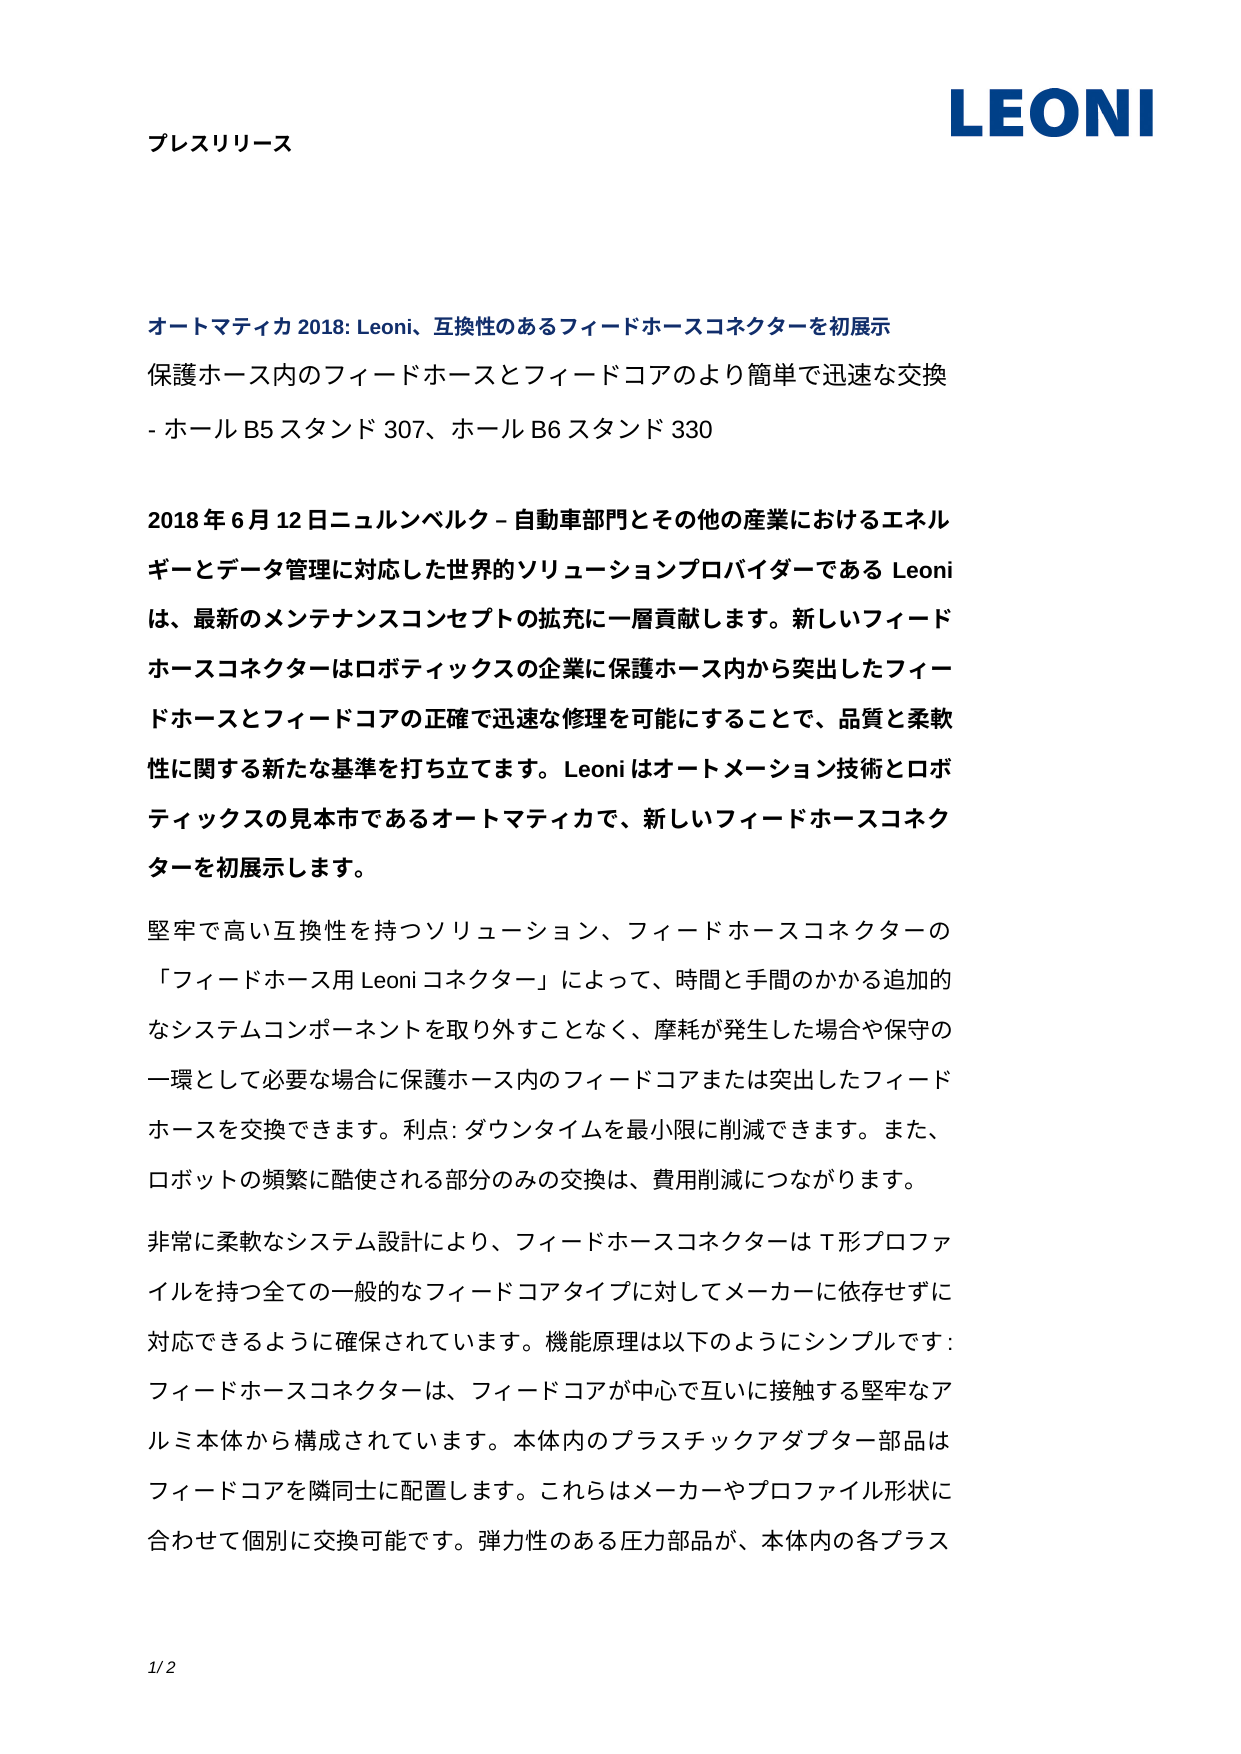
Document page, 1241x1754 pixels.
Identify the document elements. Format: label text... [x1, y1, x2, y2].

text 保護ホース内のフィードホースとフィードコアのより簡単で迅速な交換 - ホールB5スタンド307、ホールB6スタンド330 [148, 355, 953, 446]
text オートマティカ2018: Leoni、互換性のあるフィードホースコネクターを初展示 [148, 310, 953, 340]
text 堅牢で高い互換性を持つソリューション、フィードホースコネクターの「フィードホース用Leoniコネクター」によって、時間と手間のかかる追加的なシステムコンポーネントを取り外すことなく、摩耗が発生した場合や保守の一環として必要な場合に保護ホース内のフィードコアまたは突出したフィードホースを交換できます。利点: ダウンタイムを最小限に削減できます。また、ロボットの頻繁に酷使される部分のみの交換は、費用削減につながります。 [148, 912, 953, 1195]
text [148, 1224, 953, 1556]
text 2018年6月12日ニュルンベルク – 自動車部門とその他の産業におけるエネルギーとデータ管理に対応した世界的ソリューションプロバイダーであるLeoniは、最新のメンテナンスコンセプトの拡充に一層貢献します。新しいフィードホースコネクターはロボティックスの企業に保護ホース内から突出したフィードホースとフィードコアの正確で迅速な修理を可能にすることで、品質と柔軟性に関する新たな基準を打ち立てます。Leoniはオートメーション技術とロボティックスの見本市であるオートマティカで、新しいフィードホースコネクターを初展示します。 [148, 502, 953, 883]
picture [951, 88, 1153, 137]
